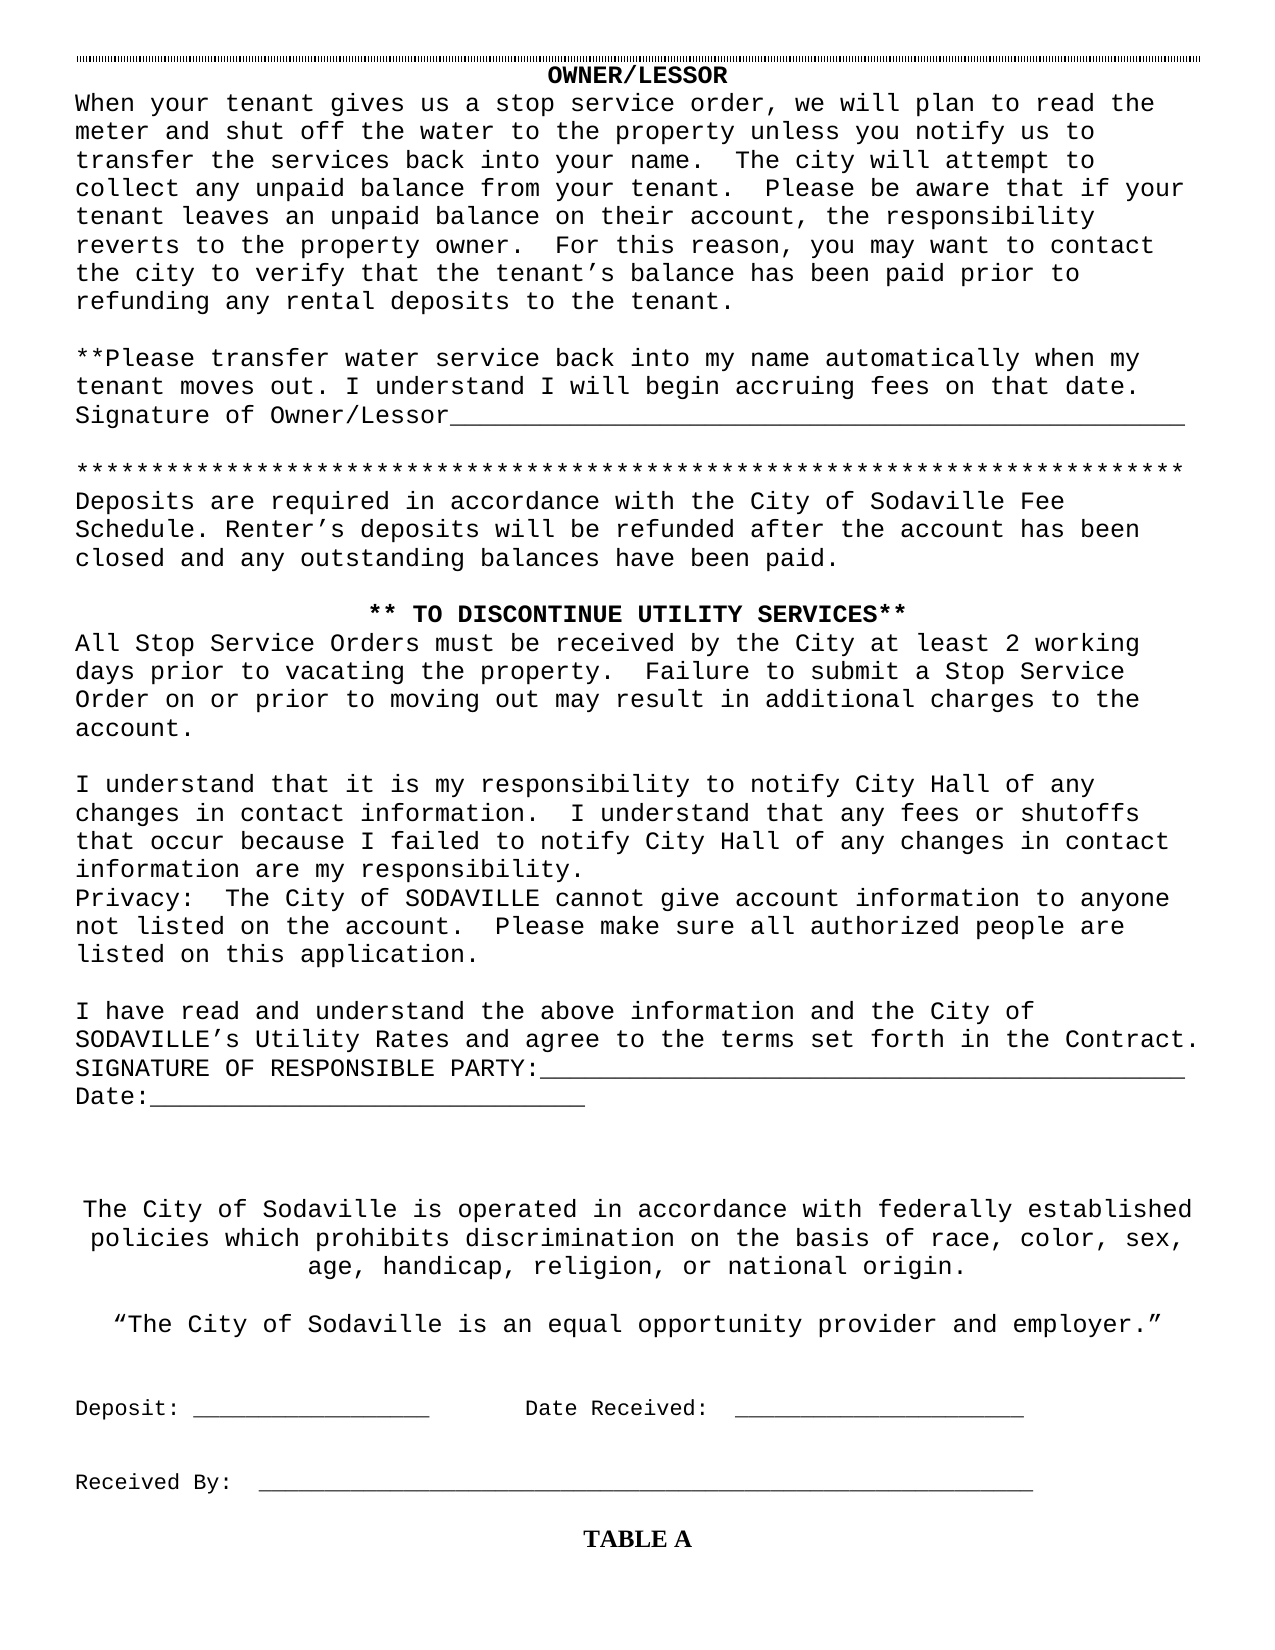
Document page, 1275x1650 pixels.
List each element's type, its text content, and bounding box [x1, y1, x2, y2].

text Deposit: __________________ Date Received: ______________________ [75, 1397, 1200, 1422]
text TABLE A [75, 1524, 1200, 1553]
text When your tenant gives us a stop service order, we will plan to read the meter and shut off the water to the property unless you notify us to transfer the services back into your name. The city will attempt to collect any unpaid balance from your tenant. Please be aware that if your tenant leaves an unpaid balance on their account, the responsibility reverts to the property owner. For this reason, you may want to contact the city to verify that the tenant’s balance has been paid prior to refunding any rental deposits to the tenant. [75, 91, 1200, 317]
text The City of Sodaville is operated in accordance with federally established policies which prohibits discrimination on the basis of race, color, sex, age, handicap, religion, or national origin. [75, 1197, 1200, 1282]
text Signature of Owner/Lessor_________________________________________________ [75, 402, 1200, 431]
text I have read and understand the above information and the City of SODAVILLE’s Utility Rates and agree to the terms set forth in the Contract. [75, 999, 1200, 1055]
text Privacy: The City of SODAVILLE cannot give account information to anyone not listed on the account. Please make sure all authorized people are listed on this application. [75, 885, 1200, 970]
text Received By: ___________________________________________________________ [75, 1471, 1200, 1496]
text SIGNATURE OF RESPONSIBLE PARTY:___________________________________________ Date:_____________________________ [75, 1055, 1200, 1112]
text OWNER/LESSOR [75, 62, 1200, 91]
text “The City of Sodaville is an equal opportunity provider and employer.” [75, 1312, 1200, 1340]
text All Stop Service Orders must be received by the City at least 2 working days prior to vacating the property. Failure to submit a Stop Service Order on or prior to moving out may result in additional charges to the account. [75, 630, 1200, 744]
text ************************************************************************** Deposits are required in accordance with the City of Sodaville Fee Schedule. Renter’s deposits will be refunded after the account has been closed and any outstanding balances have been paid. [75, 460, 1200, 574]
text ** TO DISCONTINUE UTILITY SERVICES** [75, 602, 1200, 630]
text **Please transfer water service back into my name automatically when my tenant moves out. I understand I will begin accruing fees on that date. [75, 346, 1200, 402]
text I understand that it is my responsibility to notify City Hall of any changes in contact information. I understand that any fees or shutoffs that occur because I failed to notify City Hall of any changes in contact information are my responsibility. [75, 772, 1200, 885]
